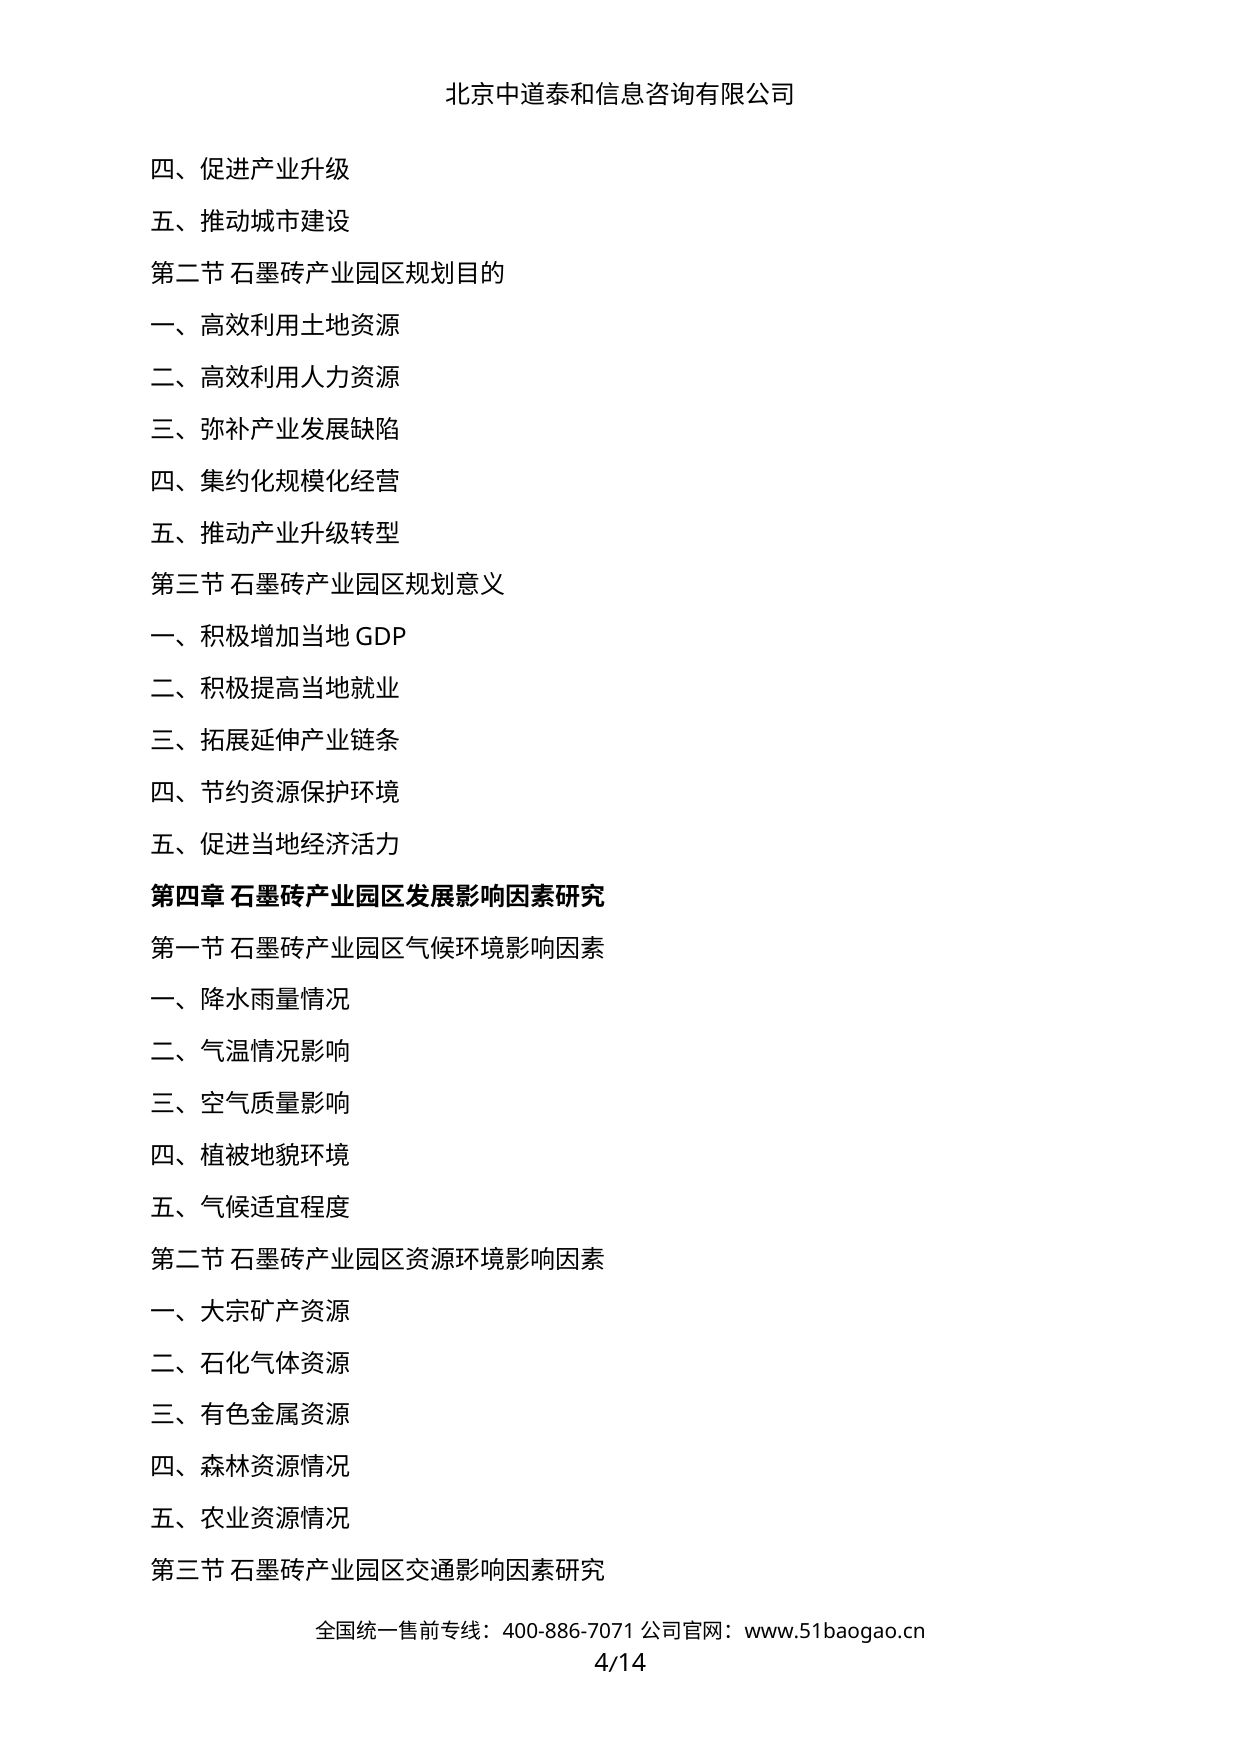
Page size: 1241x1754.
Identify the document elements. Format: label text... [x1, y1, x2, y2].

text 五、促进当地经济活力 [150, 824, 1090, 861]
text 四、植被地貌环境 [150, 1136, 1090, 1172]
text 五、农业资源情况 [150, 1499, 1090, 1535]
text 四、森林资源情况 [150, 1447, 1090, 1483]
text 二、气温情况影响 [150, 1032, 1090, 1068]
text 第四章 石墨砖产业园区发展影响因素研究 [150, 876, 1090, 912]
text 四、促进产业升级 [150, 150, 1090, 186]
text 三、有色金属资源 [150, 1395, 1090, 1431]
text 五、推动产业升级转型 [150, 513, 1090, 549]
text 二、石化气体资源 [150, 1343, 1090, 1379]
text 三、弥补产业发展缺陷 [150, 409, 1090, 446]
text 三、拓展延伸产业链条 [150, 721, 1090, 757]
text 二、积极提高当地就业 [150, 669, 1090, 705]
text 一、降水雨量情况 [150, 980, 1090, 1016]
text 一、高效利用土地资源 [150, 306, 1090, 342]
text 四、集约化规模化经营 [150, 461, 1090, 497]
text 一、积极增加当地GDP [150, 617, 1090, 653]
text 四、节约资源保护环境 [150, 772, 1090, 809]
text 第二节 石墨砖产业园区规划目的 [150, 254, 1090, 290]
text 三、空气质量影响 [150, 1084, 1090, 1120]
text 五、气候适宜程度 [150, 1187, 1090, 1224]
text 一、大宗矿产资源 [150, 1291, 1090, 1327]
text 五、推动城市建设 [150, 202, 1090, 238]
text 第二节 石墨砖产业园区资源环境影响因素 [150, 1239, 1090, 1276]
text 第三节 石墨砖产业园区规划意义 [150, 565, 1090, 601]
text 第一节 石墨砖产业园区气候环境影响因素 [150, 928, 1090, 964]
text 二、高效利用人力资源 [150, 357, 1090, 394]
text 第三节 石墨砖产业园区交通影响因素研究 [150, 1551, 1090, 1587]
